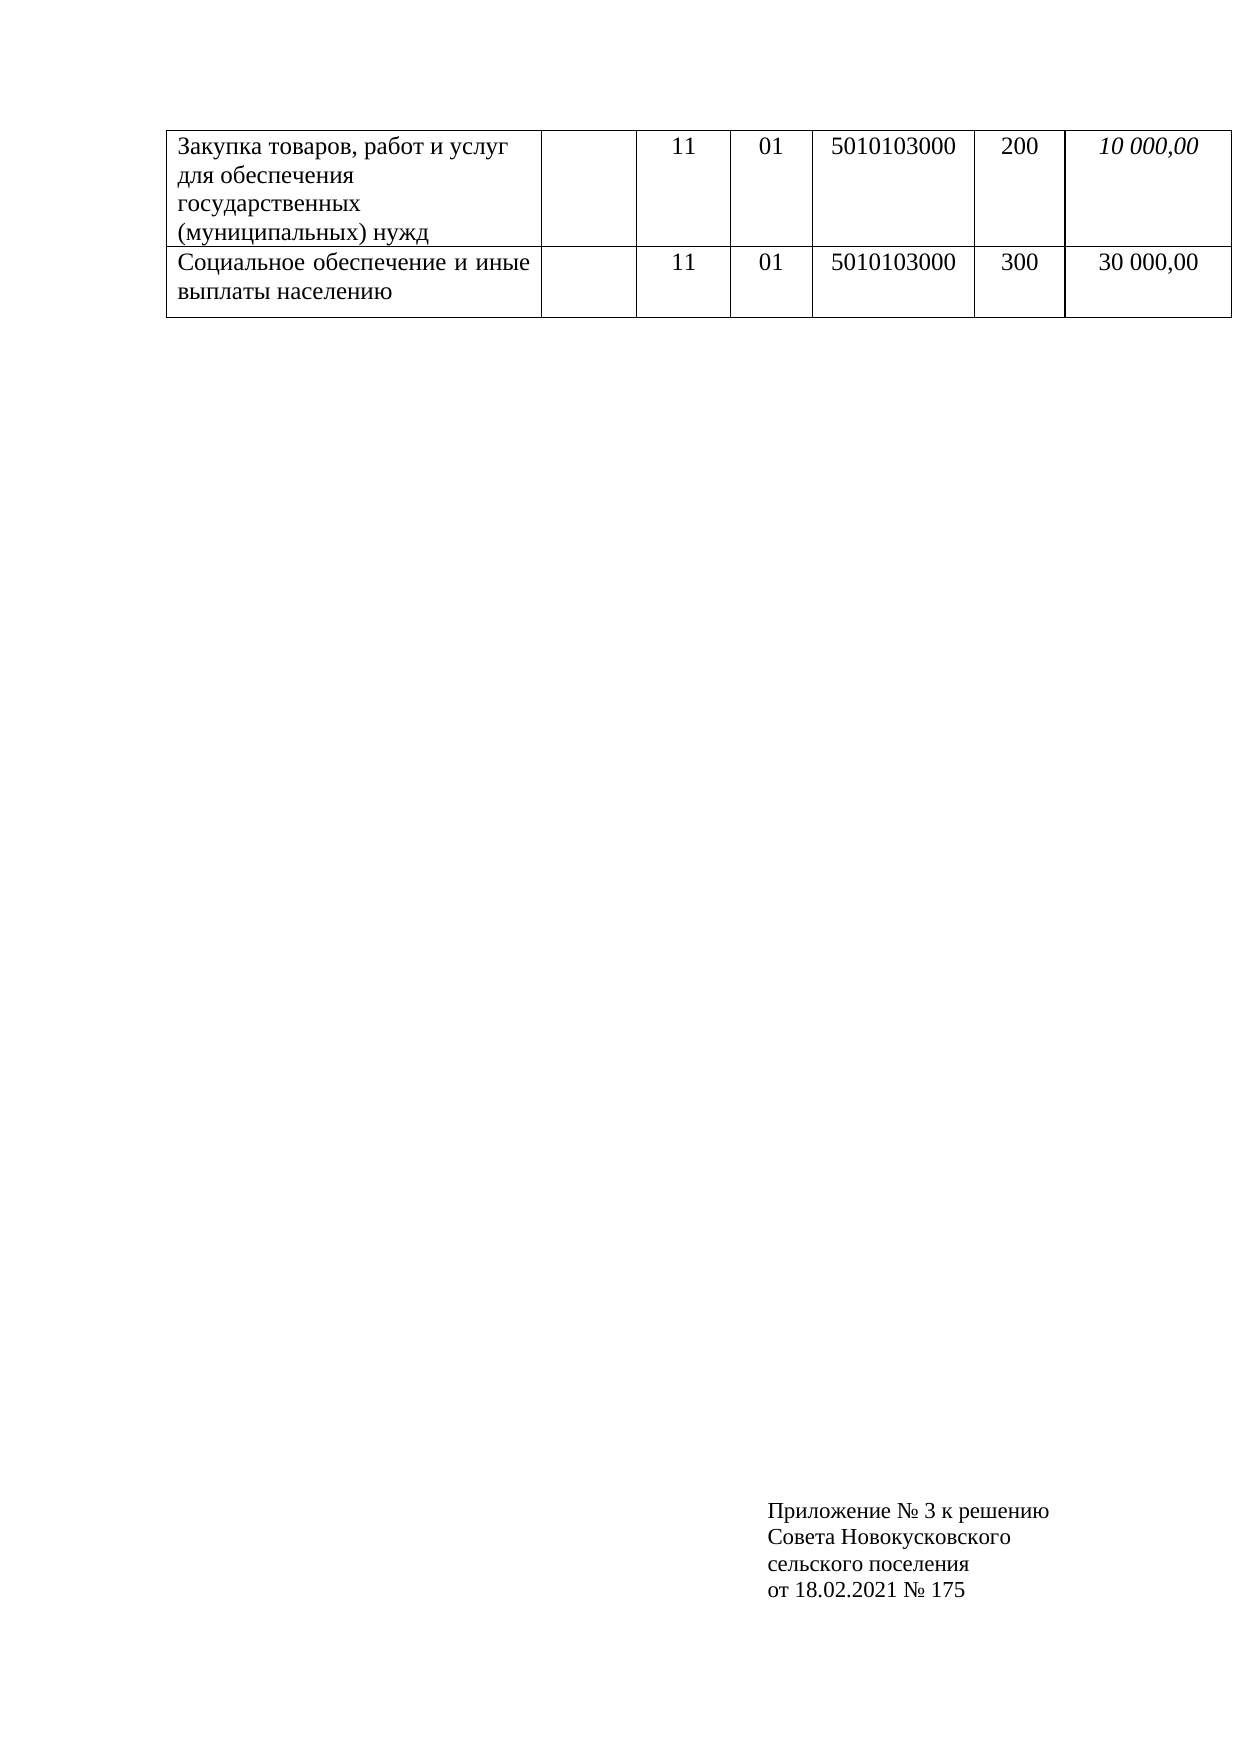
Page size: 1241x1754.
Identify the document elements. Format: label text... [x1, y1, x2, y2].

table_cell 300 [975, 247, 1064, 317]
table_cell 5010103000 [813, 247, 974, 317]
table_cell 01 [731, 247, 812, 317]
table_cell [542, 131, 636, 246]
text от 18.02.2021 № 175 [767, 1576, 1152, 1602]
table_cell 10 000,00 [1066, 131, 1231, 246]
table_cell 01 [731, 131, 812, 246]
table_cell 200 [975, 131, 1064, 246]
text Приложение № 3 к решению [767, 1497, 1152, 1523]
table_cell [542, 247, 636, 317]
table_cell 11 [637, 131, 730, 246]
table_cell 11 [637, 247, 730, 317]
table_cell 5010103000 [813, 131, 974, 246]
table_cell Закупка товаров, работ и услуг для обеспечения государственных (муниципальных) нужд [167, 131, 541, 246]
table_cell Социальное обеспечение и иные выплаты населению [167, 247, 541, 317]
text Совета Новокусковского [767, 1523, 1152, 1550]
text сельского поселения [767, 1550, 1152, 1576]
table_cell 30 000,00 [1066, 247, 1231, 317]
